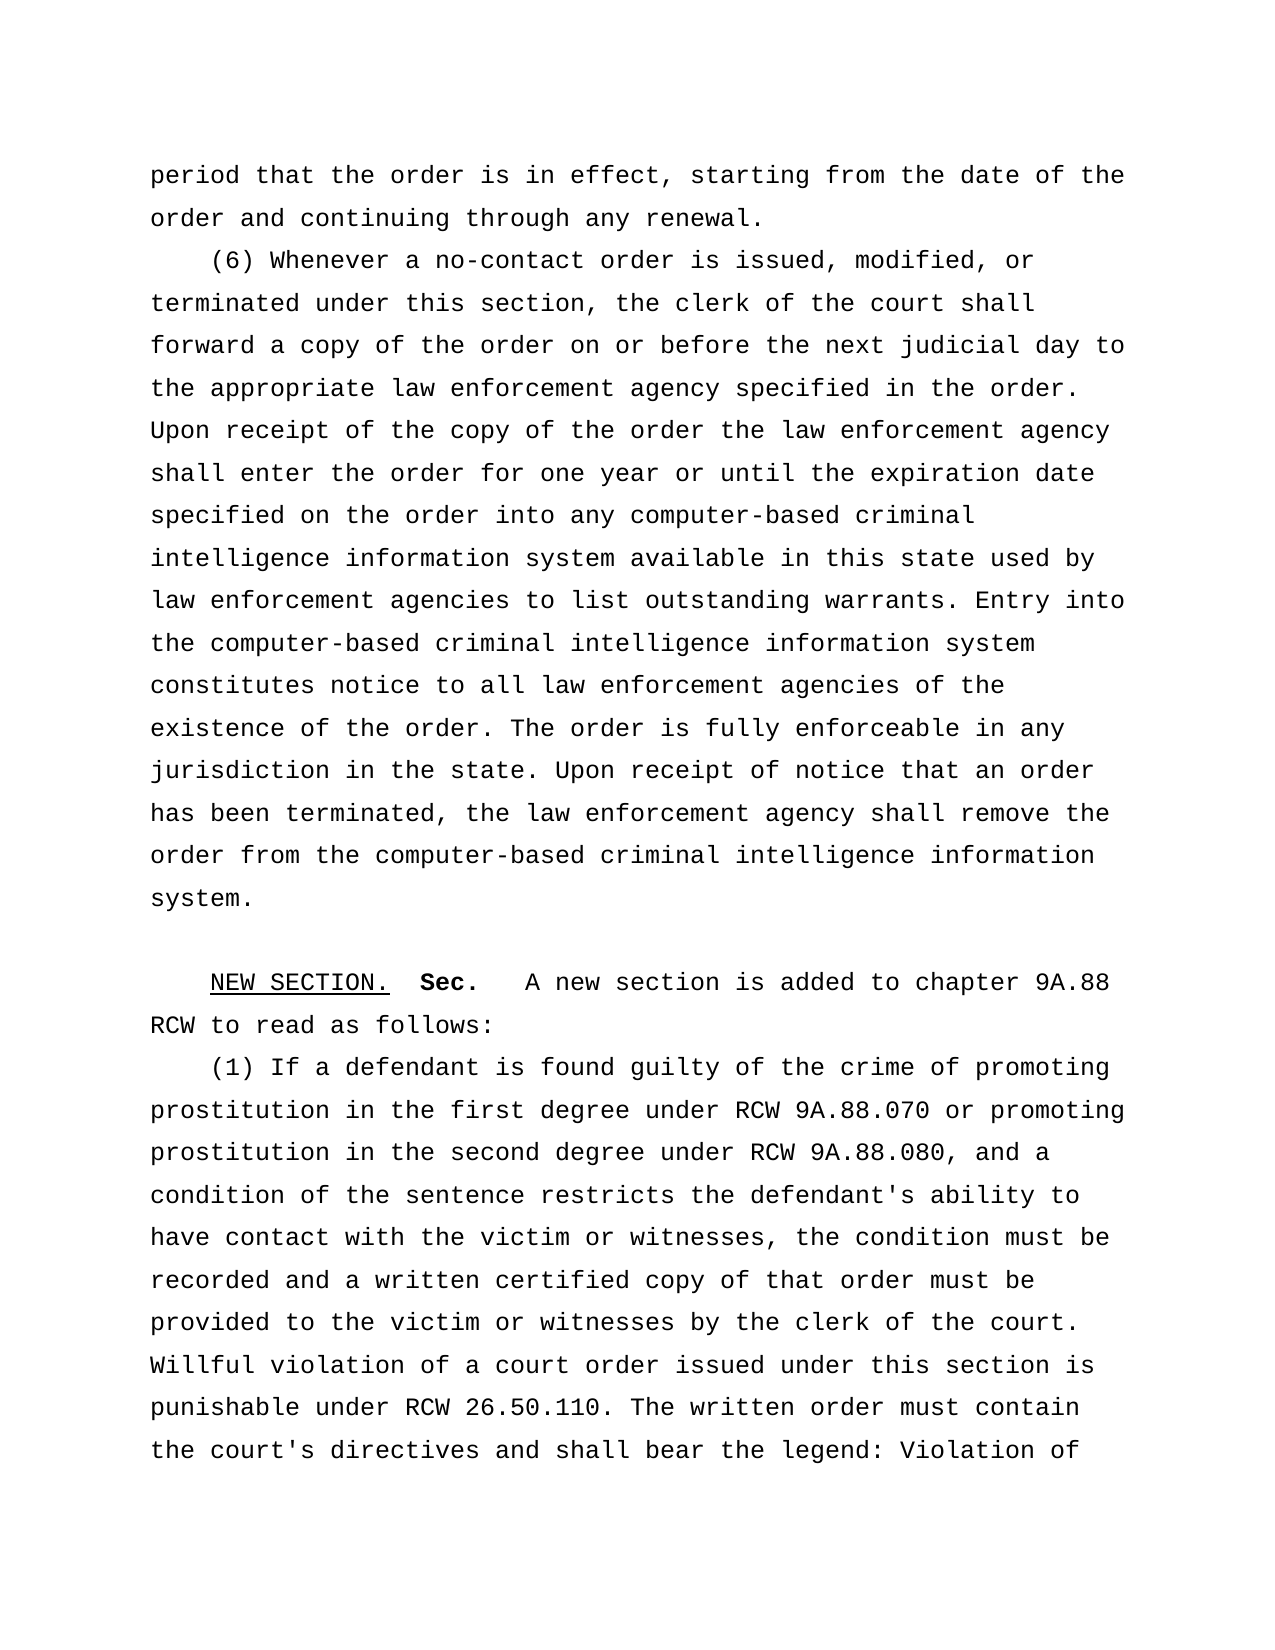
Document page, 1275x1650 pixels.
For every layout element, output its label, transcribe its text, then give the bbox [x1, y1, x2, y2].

text NEW SECTION. Sec. A new section is added to chapter 9A.88 RCW to read as follows: [150, 957, 1125, 1042]
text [150, 1042, 1125, 1467]
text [150, 150, 1125, 235]
text (6) Whenever a no-contact order is issued, modified, or terminated under this section, the clerk of the court shall forward a copy of the order on or before the next judicial day to the appropriate law enforcement agency specified in the order. Upon receipt of the copy of the order the law enforcement agency shall enter the order for one year or until the expiration date specified on the order into any computer-based criminal intelligence information system available in this state used by law enforcement agencies to list outstanding warrants. Entry into the computer-based criminal intelligence information system constitutes notice to all law enforcement agencies of the existence of the order. The order is fully enforceable in any jurisdiction in the state. Upon receipt of notice that an order has been terminated, the law enforcement agency shall remove the order from the computer-based criminal intelligence information system. [150, 235, 1125, 915]
